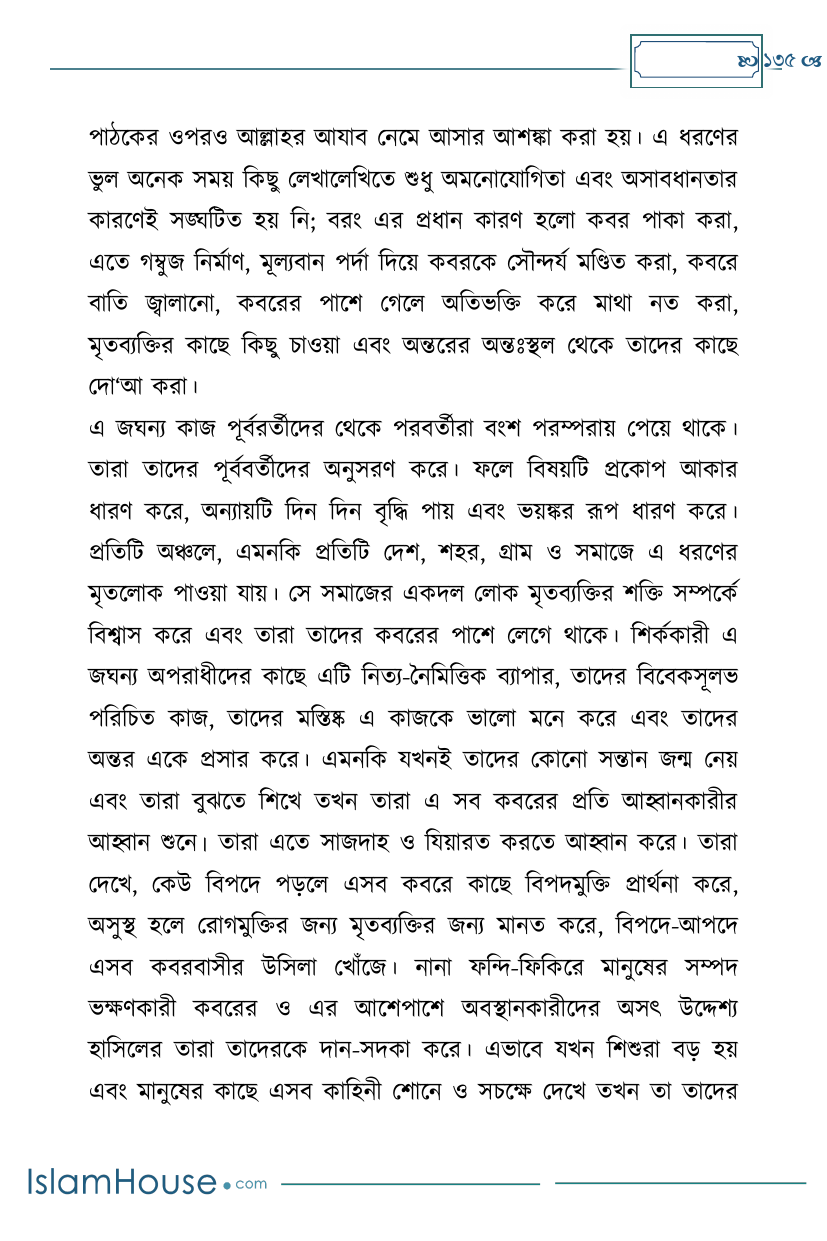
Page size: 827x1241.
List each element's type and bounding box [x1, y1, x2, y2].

picture [548, 1162, 807, 1200]
text [89, 406, 738, 1110]
text [89, 115, 738, 406]
picture [20, 1163, 541, 1201]
